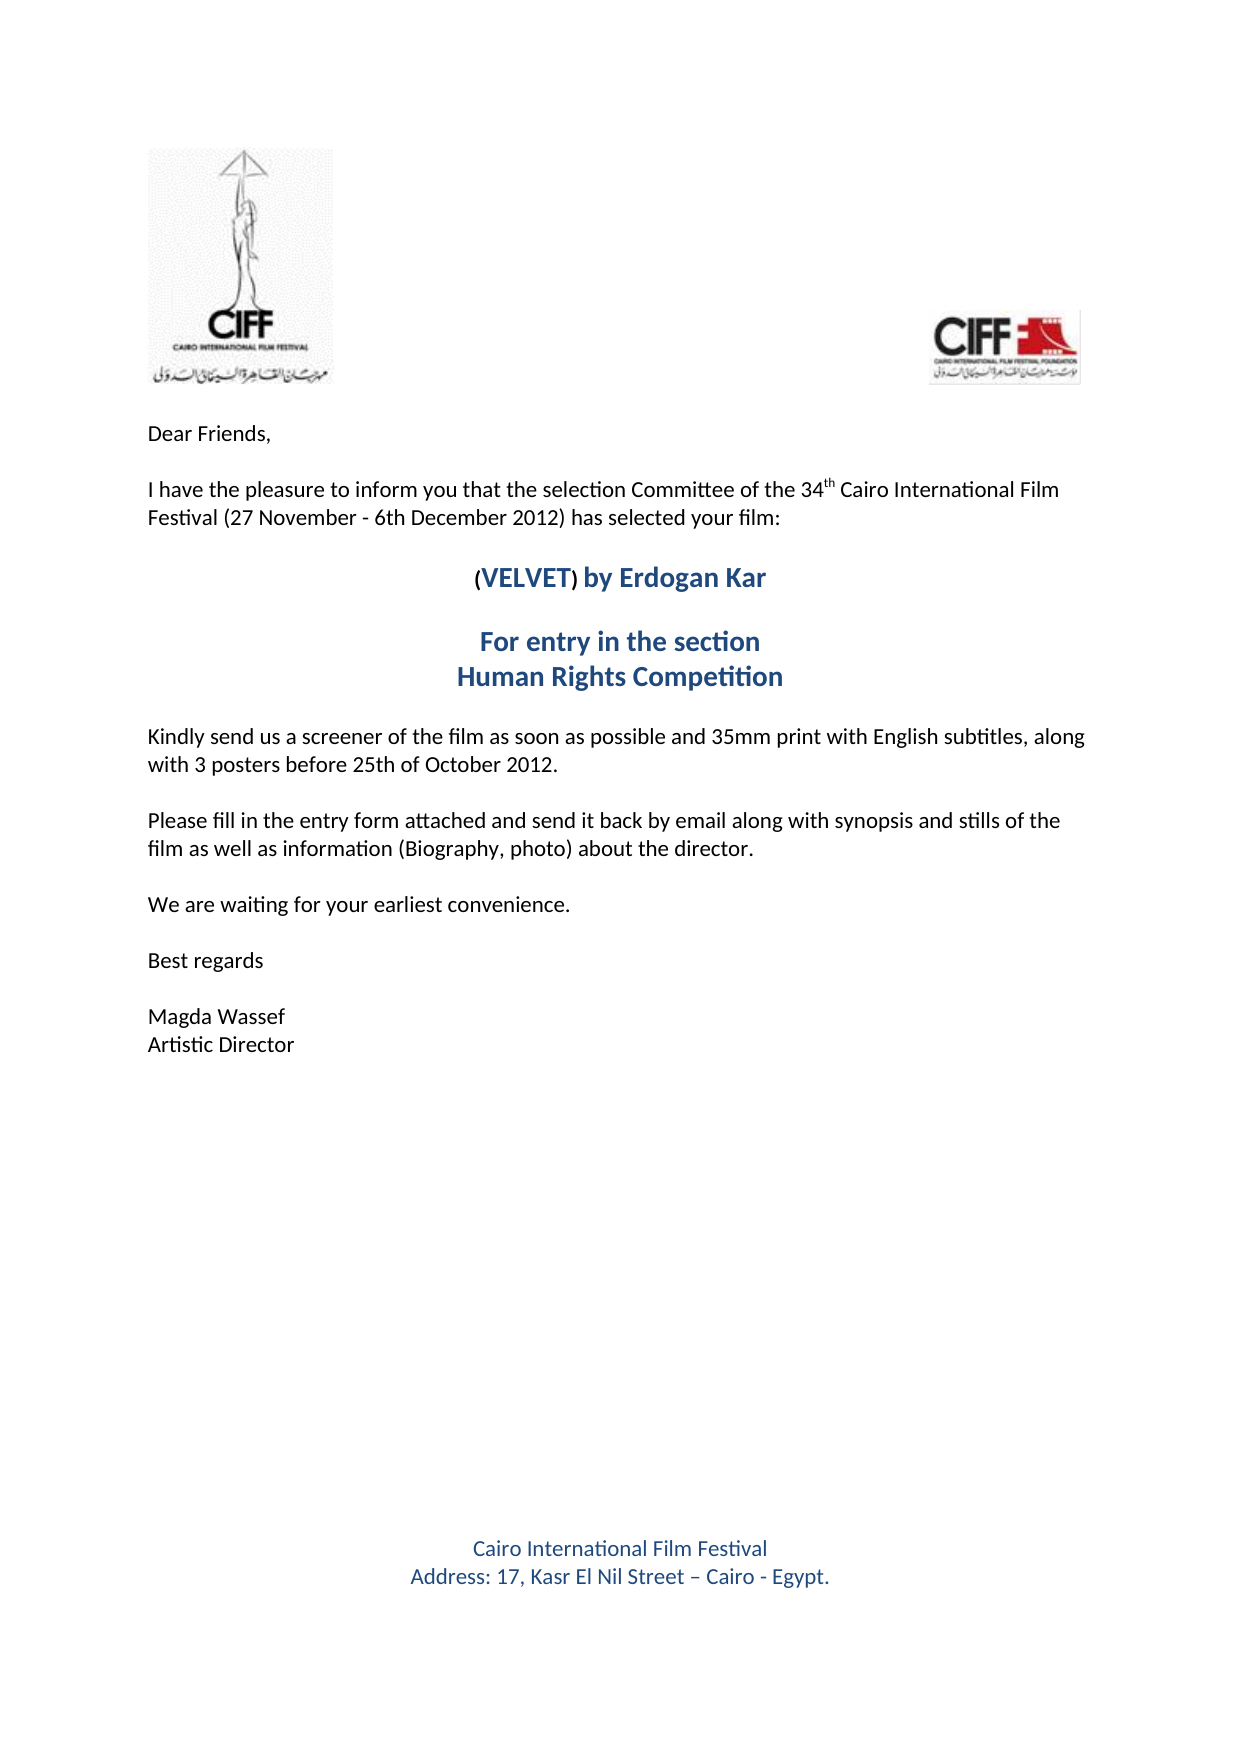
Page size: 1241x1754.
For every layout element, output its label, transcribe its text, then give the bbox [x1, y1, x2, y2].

picture [928, 310, 1082, 386]
picture [147, 147, 336, 386]
text (VELVET) by Erdogan Kar [148, 559, 1093, 594]
text We are waiting for your earliest convenience. [148, 890, 1093, 918]
text For entry in the section [148, 623, 1093, 658]
text Best regards [148, 946, 1093, 974]
text Magda Wassef [148, 1002, 1093, 1030]
text Address: 17, Kasr El Nil Street – Cairo - Egypt. [148, 1562, 1093, 1591]
text Artistic Director [148, 1030, 1093, 1058]
text I have the pleasure to inform you that the selection Committee of the 34th Cairo International Film Festival (27 November - 6th December 2012) has selected your film: [148, 475, 1093, 531]
text Cairo International Film Festival [148, 1534, 1093, 1562]
text Human Rights Competition [148, 658, 1093, 694]
text Kindly send us a screener of the film as soon as possible and 35mm print with English subtitles, along with 3 posters before 25th of October 2012. [148, 722, 1093, 778]
text Please fill in the entry form attached and send it back by email along with synopsis and stills of the film as well as information (Biography, photo) about the director. [148, 806, 1093, 862]
text Dear Friends, [148, 419, 1093, 447]
